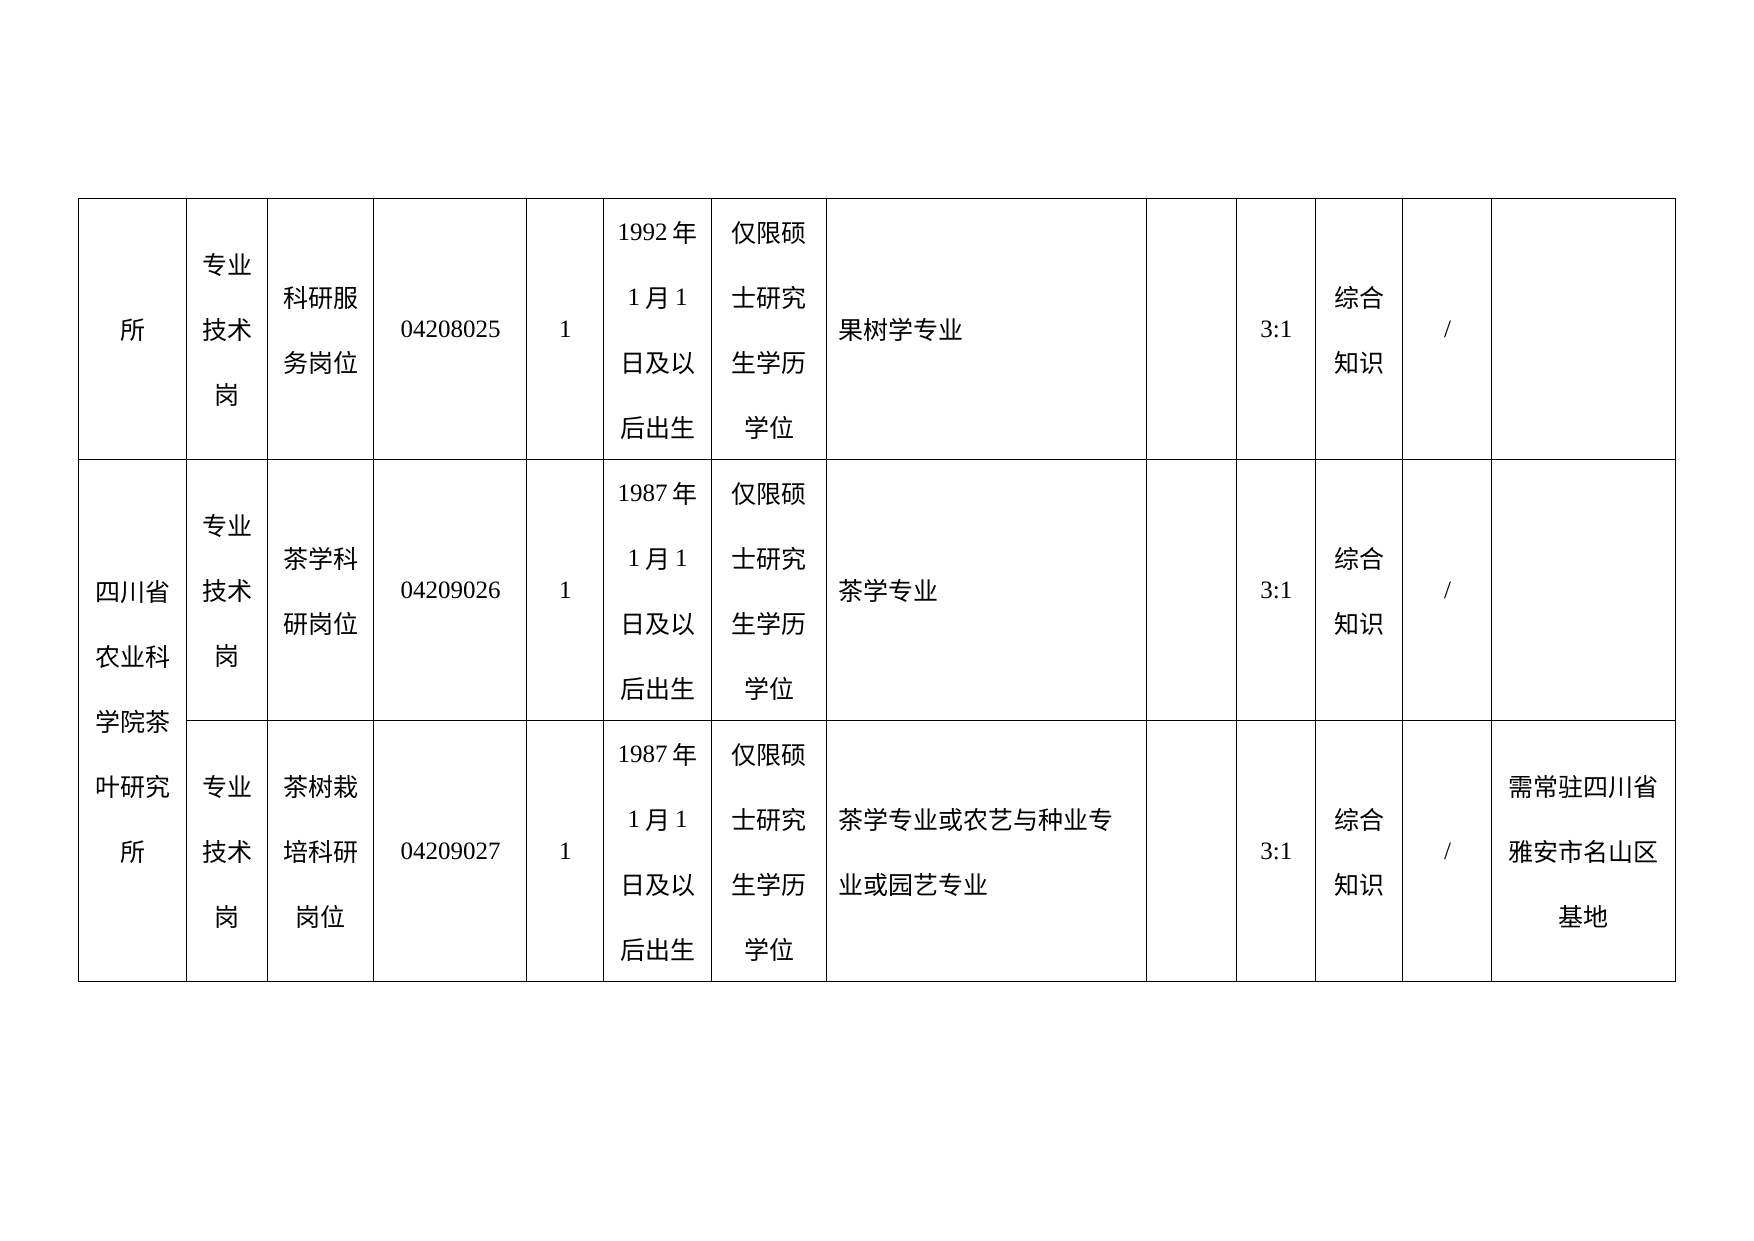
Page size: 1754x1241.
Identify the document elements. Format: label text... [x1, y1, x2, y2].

table_cell 综合知识 [1316, 460, 1402, 720]
table_cell 四川省农业科学院园艺研究所 [79, 199, 186, 459]
table_cell 果树学专业 [827, 199, 1146, 459]
table_cell 3:1 [1237, 721, 1315, 981]
table_cell 1987年1月1日及以后出生 [604, 460, 711, 720]
table_cell 专业技术岗 [187, 199, 267, 459]
table_cell / [1403, 721, 1491, 981]
table_cell 综合知识 [1316, 199, 1402, 459]
table_cell 04208025 [374, 199, 526, 459]
table_cell [1147, 721, 1236, 981]
table_cell 专业技术岗 [187, 460, 267, 720]
table_cell 1 [527, 460, 603, 720]
table_cell 茶学专业 [827, 460, 1146, 720]
table_cell [1492, 199, 1675, 459]
table_cell 四川省农业科学院茶叶研究所 [79, 460, 186, 981]
table_cell 1 [527, 721, 603, 981]
table_cell [1147, 199, 1236, 459]
table_cell 茶学专业或农艺与种业专业或园艺专业 [827, 721, 1146, 981]
table_cell 1992年1月1日及以后出生 [604, 199, 711, 459]
table_cell 仅限硕士研究生学历学位 [712, 721, 826, 981]
table_cell [1492, 460, 1675, 720]
table_cell [1147, 460, 1236, 720]
table_cell 1987年1月1日及以后出生 [604, 721, 711, 981]
table_cell 需常驻四川省雅安市名山区基地 [1492, 721, 1675, 981]
table_cell 3:1 [1237, 199, 1315, 459]
table_cell 茶学科研岗位 [268, 460, 373, 720]
table_cell 专业技术岗 [187, 721, 267, 981]
table_cell 茶树栽培科研岗位 [268, 721, 373, 981]
table_cell / [1403, 199, 1491, 459]
table_cell 仅限硕士研究生学历学位 [712, 199, 826, 459]
table_cell 科研服务岗位 [268, 199, 373, 459]
table_cell 综合知识 [1316, 721, 1402, 981]
table_cell / [1403, 460, 1491, 720]
table_cell 仅限硕士研究生学历学位 [712, 460, 826, 720]
table_cell 04209026 [374, 460, 526, 720]
table_cell 3:1 [1237, 460, 1315, 720]
table_cell 1 [527, 199, 603, 459]
table_cell 04209027 [374, 721, 526, 981]
